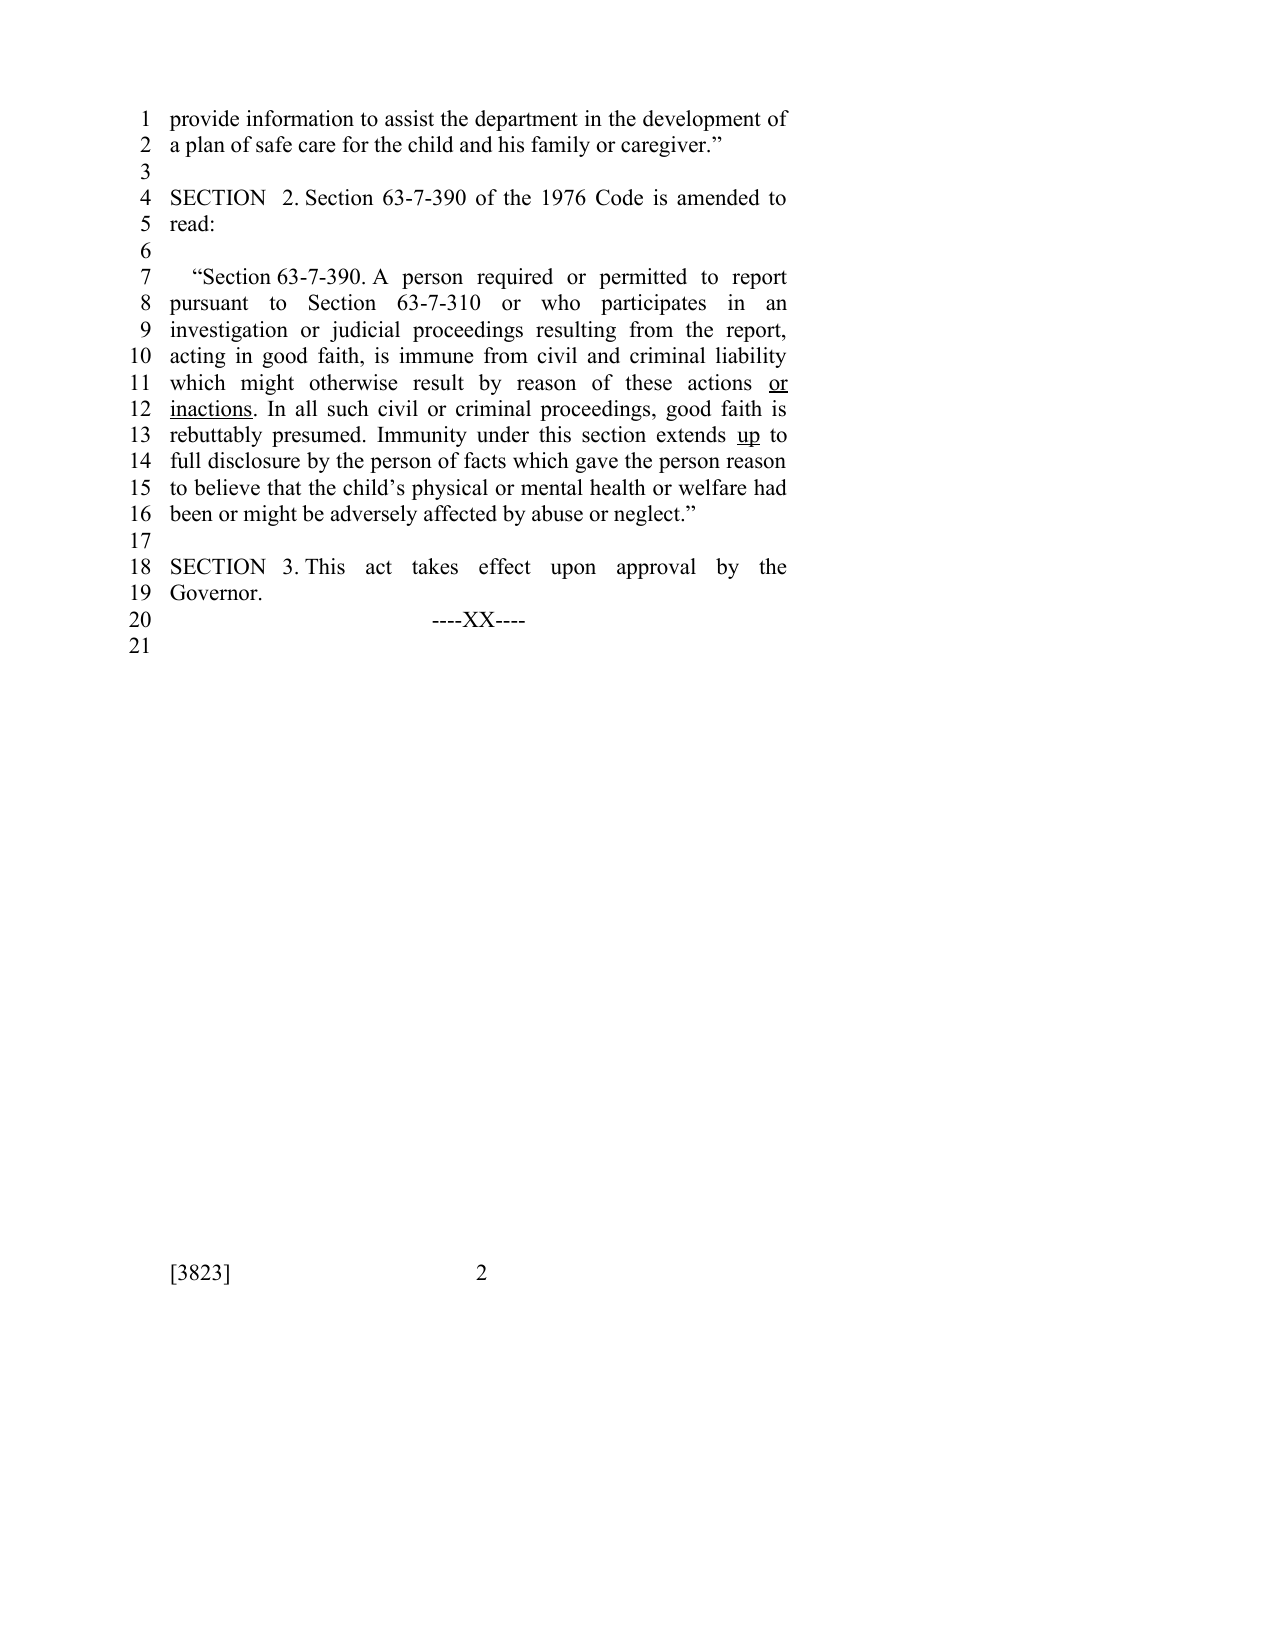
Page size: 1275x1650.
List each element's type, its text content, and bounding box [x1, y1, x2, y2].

text “Section 63-7-390. A person required or permitted to report pursuant to Section 63-7-310 or who participates in an investigation or judicial proceedings resulting from the report, acting in good faith, is immune from civil and criminal liability which might otherwise result by reason of these actions or inactions. In all such civil or criminal proceedings, good faith is rebuttably presumed. Immunity under this section extends up to full disclosure by the person of facts which gave the person reason to believe that the child’s physical or mental health or welfare had been or might be adversely affected by abuse or neglect.” [169, 263, 787, 527]
text SECTION 3. This act takes effect upon approval by the Governor. [169, 553, 787, 606]
text ----XX---- [169, 606, 787, 632]
text SECTION 2. Section 63-7-390 of the 1976 Code is amended to read: [169, 184, 787, 237]
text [169, 105, 787, 158]
